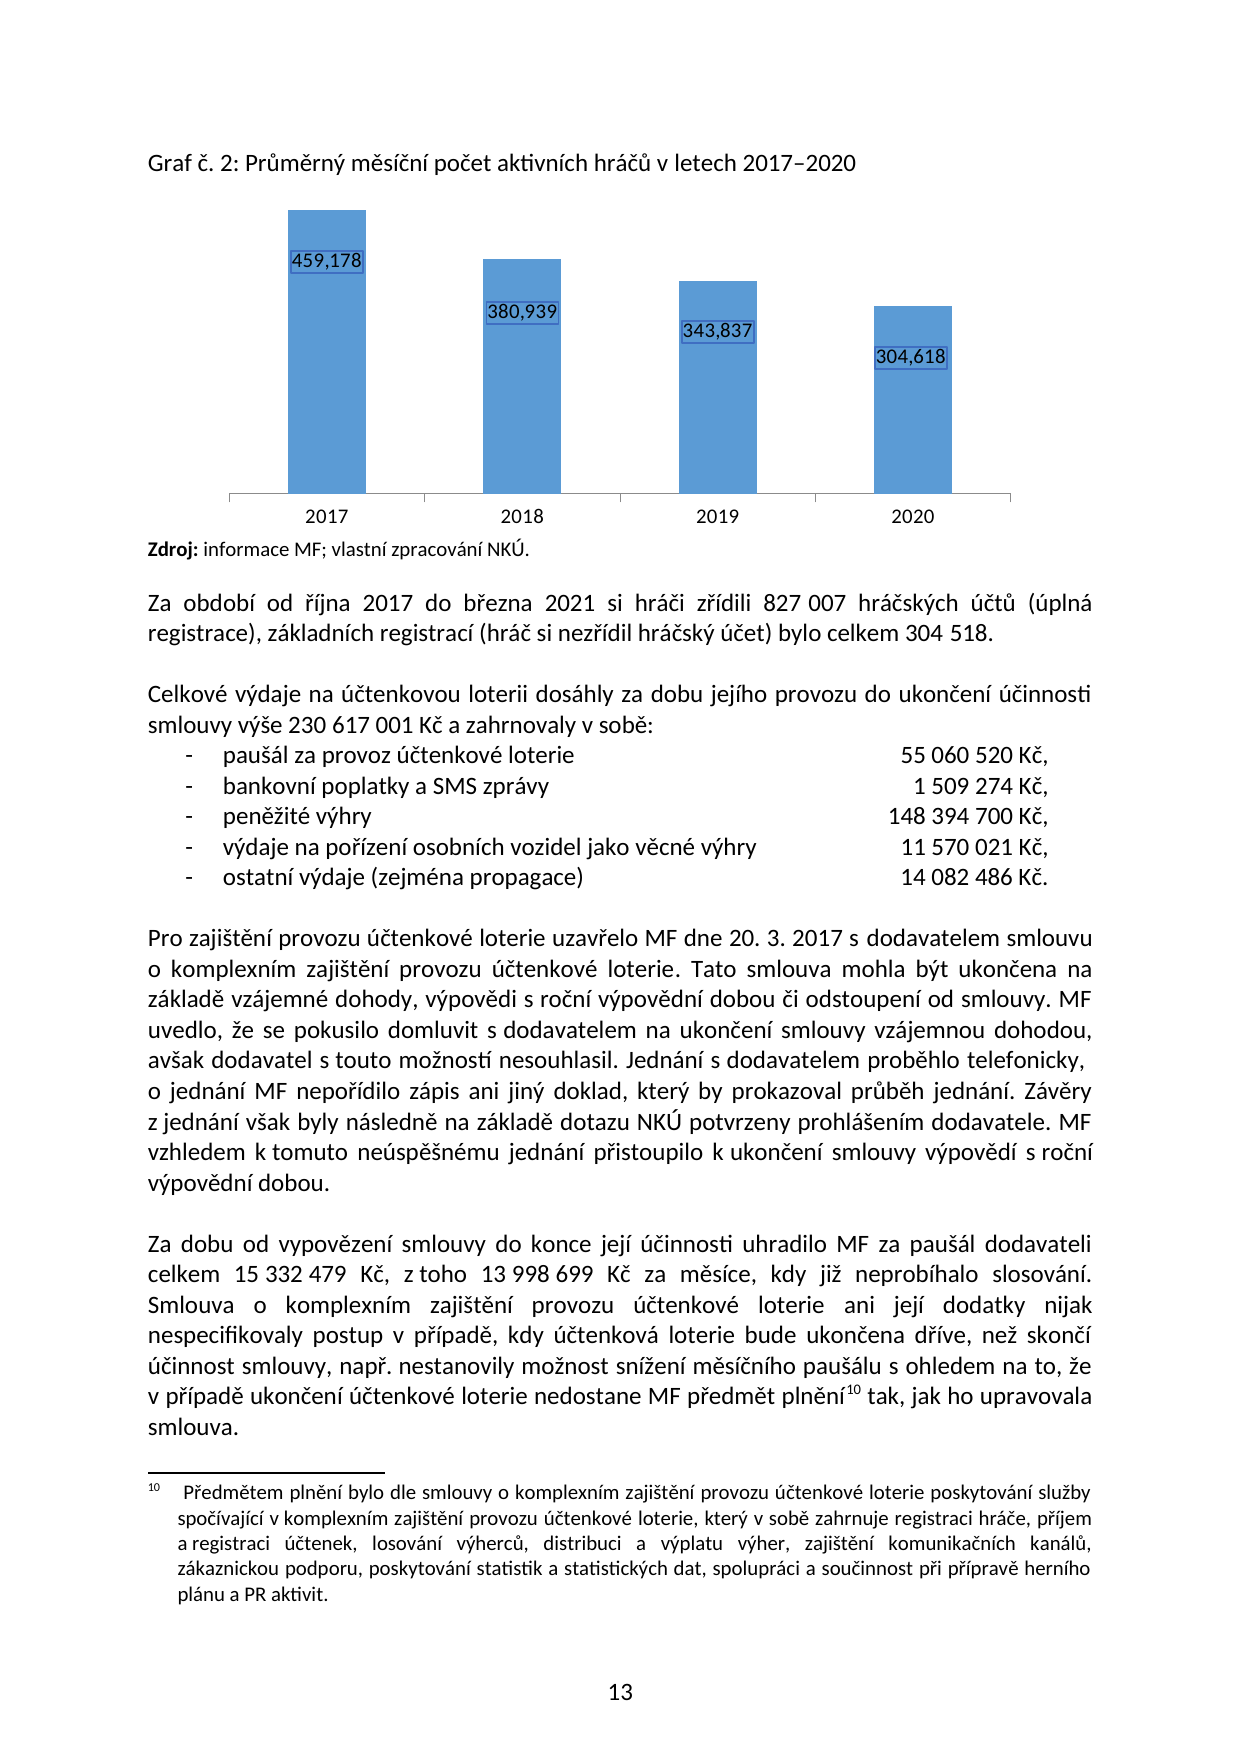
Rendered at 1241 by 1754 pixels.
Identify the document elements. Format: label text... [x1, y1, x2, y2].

text Pro zajištění provozu účtenkové loterie uzavřelo MF dne 20. 3. 2017 s dodavatelem smlouvu o komplexním zajištění provozu účtenkové loterie. Tato smlouva mohla být ukončena na základě vzájemné dohody, výpovědi s roční výpovědní dobou či odstoupení od smlouvy. MF uvedlo, že se pokusilo domluvit s dodavatelem na ukončení smlouvy vzájemnou dohodou, avšak dodavatel s touto možností nesouhlasil. Jednání s dodavatelem proběhlo telefonicky, o jednání MF nepořídilo zápis ani jiný doklad, který by prokazoval průběh jednání. Závěry z jednání však byly následně na základě dotazu NKÚ potvrzeny prohlášením dodavatele. MF vzhledem k tomuto neúspěšnému jednání přistoupilo k ukončení smlouvy výpovědí s roční výpovědní dobou. [148, 922, 1093, 1197]
text Zdroj: informace MF; vlastní zpracování NKÚ. [148, 536, 1093, 561]
list bankovní poplatky a SMS zprávy 1 509 274 Kč, [185, 770, 1093, 800]
list paušál za provoz účtenkové loterie 55 060 520 Kč, [185, 739, 1093, 770]
text Za dobu od vypovězení smlouvy do konce její účinnosti uhradilo MF za paušál dodavateli celkem 15 332 479 Kč, z toho 13 998 699 Kč za měsíce, kdy již neprobíhalo slosování. Smlouva o komplexním zajištění provozu účtenkové loterie ani její dodatky nijak nespecifikovaly postup v případě, kdy účtenková loterie bude ukončena dříve, než skončí účinnost smlouvy, např. nestanovily možnost snížení měsíčního paušálu s ohledem na to, že v případě ukončení účtenkové loterie nedostane MF předmět plnění tak, jak ho upravovala smlouva. [148, 1228, 1093, 1441]
text Celkové výdaje na účtenkovou loterii dosáhly za dobu jejího provozu do ukončení účinnosti smlouvy výše 230 617 001 Kč a zahrnovaly v sobě: [148, 678, 1093, 739]
list ostatní výdaje (zejména propagace) 14 082 486 Kč. [185, 861, 1093, 892]
text Za období od října 2017 do března 2021 si hráči zřídili 827 007 hráčských účtů (úplná registrace), základních registrací (hráč si nezřídil hráčský účet) bylo celkem 304 518. [148, 587, 1093, 648]
text Graf č. 2: Průměrný měsíční počet aktivních hráčů v letech 2017–2020 [148, 148, 1093, 178]
list výdaje na pořízení osobních vozidel jako věcné výhry 11 570 021 Kč, [185, 831, 1093, 861]
list peněžité výhry 148 394 700 Kč, [185, 800, 1093, 831]
